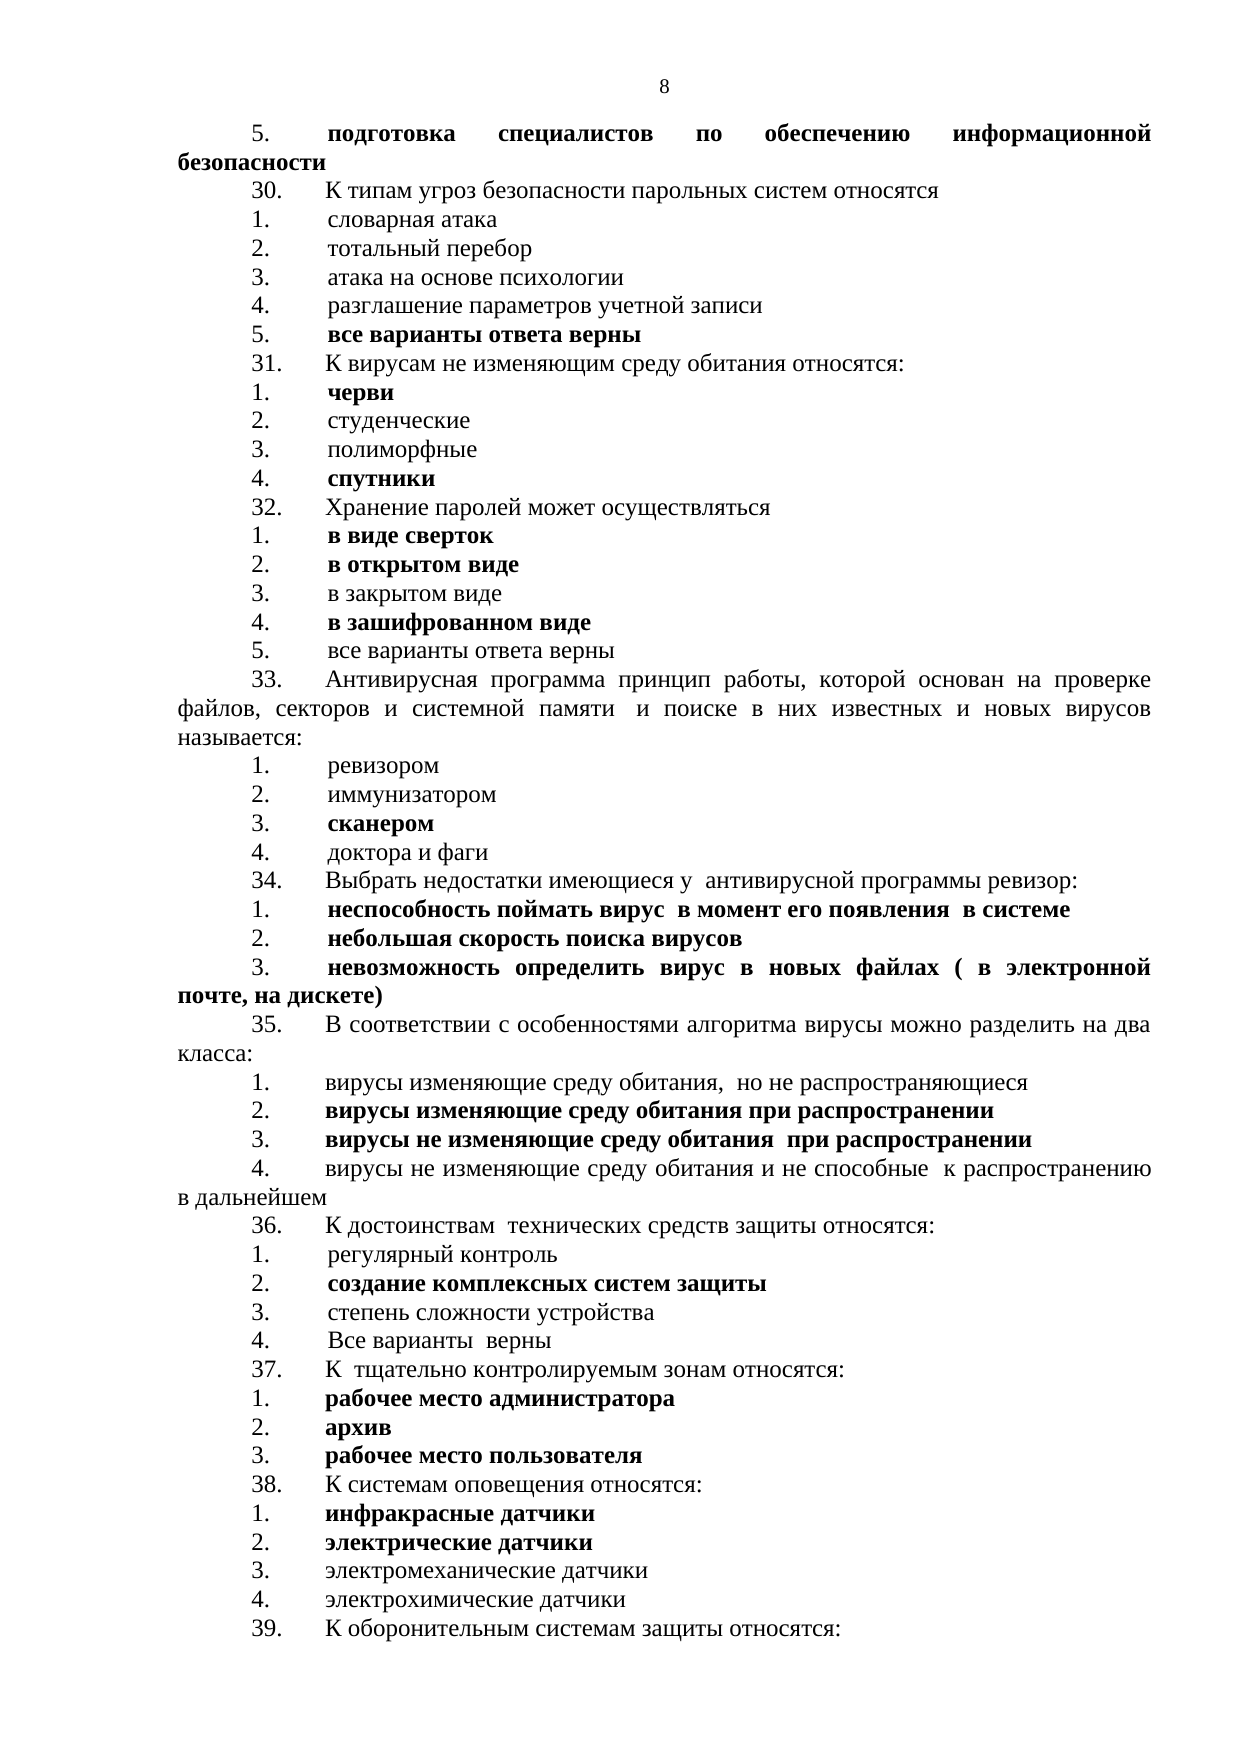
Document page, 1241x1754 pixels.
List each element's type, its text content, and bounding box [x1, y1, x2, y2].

list в зашифрованном виде [177, 607, 1152, 636]
list подготовка специалистов по обеспечению информационной безопасности [177, 118, 1152, 176]
list электрохимические датчики [177, 1584, 1152, 1613]
list небольшая скорость поиска вирусов [177, 923, 1152, 952]
list рабочее место администратора [177, 1383, 1152, 1412]
list черви [177, 377, 1152, 406]
list спутники [177, 463, 1152, 492]
list тотальный перебор [177, 233, 1152, 262]
list иммунизатором [177, 779, 1152, 808]
list вирусы не изменяющие среду обитания при распространении [177, 1124, 1152, 1153]
list Выбрать недостатки имеющиеся у антивирусной программы ревизор: [177, 866, 1152, 894]
list словарная атака [177, 204, 1152, 233]
list К достоинствам технических средств защиты относятся: [177, 1211, 1152, 1239]
list К тщательно контролируемым зонам относятся: [177, 1354, 1152, 1383]
list ревизором [177, 751, 1152, 779]
list Все варианты верны [177, 1326, 1152, 1354]
list атака на основе психологии [177, 262, 1152, 291]
list К типам угроз безопасности парольных систем относятся [177, 176, 1152, 204]
list в закрытом виде [177, 578, 1152, 607]
list Хранение паролей может осуществляться [177, 492, 1152, 521]
list сканером [177, 808, 1152, 837]
list электрические датчики [177, 1527, 1152, 1556]
list К оборонительным системам защиты относятся: [177, 1613, 1152, 1642]
list разглашение параметров учетной записи [177, 291, 1152, 319]
list доктора и фаги [177, 837, 1152, 866]
list регулярный контроль [177, 1239, 1152, 1268]
list электромеханические датчики [177, 1556, 1152, 1584]
list в виде сверток [177, 521, 1152, 549]
list создание комплексных систем защиты [177, 1268, 1152, 1297]
list невозможность определить вирус в новых файлах ( в электронной почте, на дискете) [177, 952, 1152, 1009]
list К вирусам не изменяющим среду обитания относятся: [177, 348, 1152, 377]
list рабочее место пользователя [177, 1441, 1152, 1469]
list архив [177, 1412, 1152, 1441]
list степень сложности устройства [177, 1297, 1152, 1326]
list К системам оповещения относятся: [177, 1469, 1152, 1498]
list полиморфные [177, 434, 1152, 463]
list Антивирусная программа принцип работы, которой основан на проверке файлов, секторов и системной памяти и поиске в них известных и новых вирусов называется: [177, 664, 1152, 751]
list в открытом виде [177, 549, 1152, 578]
list В соответствии с особенностями алгоритма вирусы можно разделить на два класса: [177, 1009, 1152, 1067]
list неспособность поймать вирус в момент его появления в системе [177, 894, 1152, 923]
list все варианты ответа верны [177, 319, 1152, 348]
list вирусы изменяющие среду обитания, но не распространяющиеся [177, 1067, 1152, 1096]
list вирусы не изменяющие среду обитания и не способные к распространению в дальнейшем [177, 1153, 1152, 1211]
list все варианты ответа верны [177, 636, 1152, 664]
list инфракрасные датчики [177, 1498, 1152, 1527]
list студенческие [177, 406, 1152, 434]
list вирусы изменяющие среду обитания при распространении [177, 1096, 1152, 1124]
